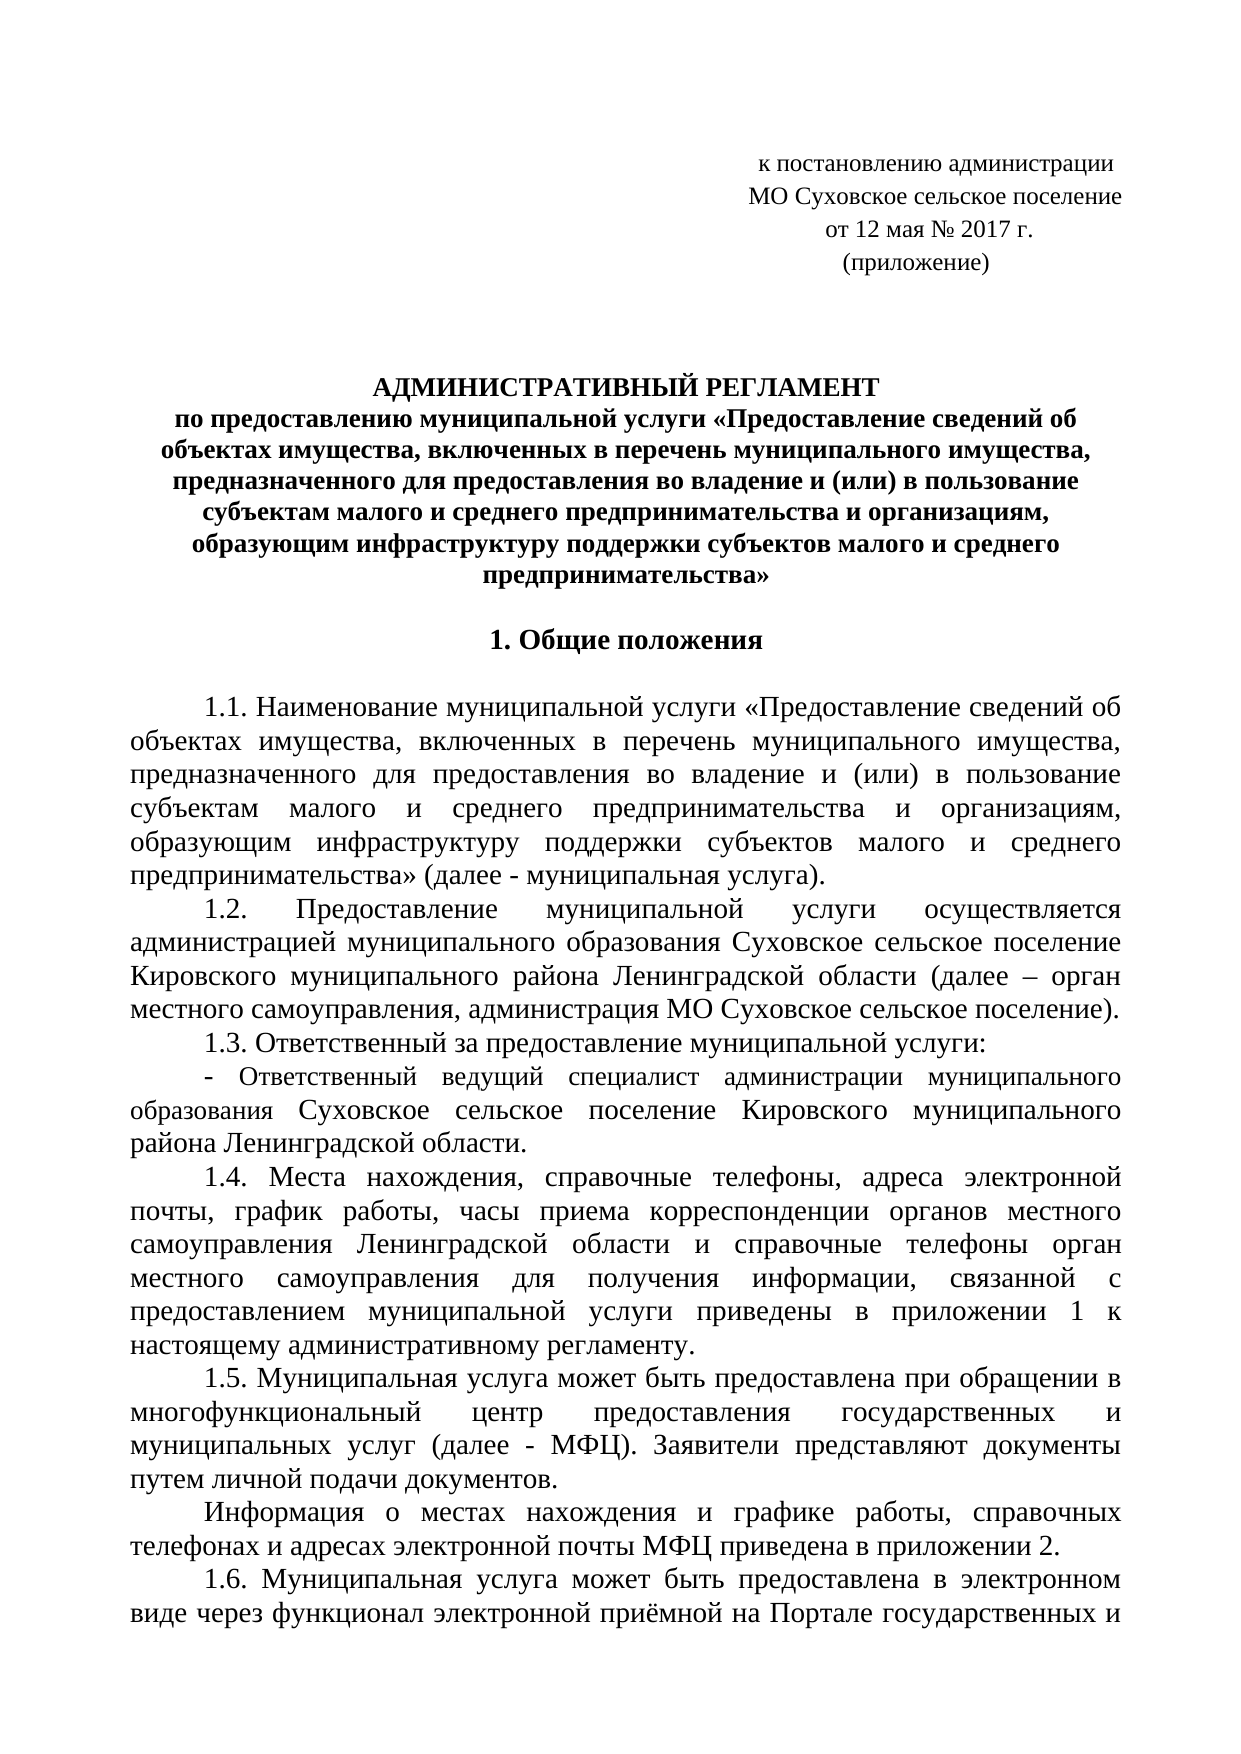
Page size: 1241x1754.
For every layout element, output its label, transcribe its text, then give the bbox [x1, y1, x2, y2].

text 1.3. Ответственный за предоставление муниципальной услуги: [130, 1025, 1122, 1058]
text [130, 1562, 1122, 1629]
text АДМИНИСТРАТИВНЫЙ РЕГЛАМЕНТ [130, 371, 1122, 402]
text к постановлению администрации [130, 148, 1122, 176]
text 1.1. Наименование муниципальной услуги «Предоставление сведений об объектах имущества, включенных в перечень муниципального имущества, предназначенного для предоставления во владение и (или) в пользование субъектам малого и среднего предпринимательства и организациям, образующим инфраструктуру поддержки субъектов малого и среднего предпринимательства» (далее - муниципальная услуга). [130, 689, 1122, 891]
text - Ответственный ведущий специалист администрации муниципального образования Суховское сельское поселение Кировского муниципального района Ленинградской области. [130, 1058, 1122, 1159]
text от 12 мая № 2017 г. [130, 214, 1122, 242]
text МО Суховское сельское поселение [130, 181, 1122, 209]
text 1. Общие положения [130, 622, 1122, 656]
text Информация о местах нахождения и графике работы, справочных телефонах и адресах электронной почты МФЦ приведена в приложении 2. [130, 1494, 1122, 1562]
text (приложение) [130, 247, 1122, 276]
list 1.2. Предоставление муниципальной услуги осуществляется администрацией муниципального образования Суховское сельское поселение Кировского муниципального района Ленинградской области (далее – орган местного самоуправления, администрация МО Суховское сельское поселение). [130, 891, 1122, 1025]
text по предоставлению муниципальной услуги «Предоставление сведений об объектах имущества, включенных в перечень муниципального имущества, предназначенного для предоставления во владение и (или) в пользование субъектам малого и среднего предпринимательства и организациям, образующим инфраструктуру поддержки субъектов малого и среднего предпринимательства» [130, 402, 1122, 589]
text 1.4. Места нахождения, справочные телефоны, адреса электронной почты, график работы, часы приема корреспонденции органов местного самоуправления Ленинградской области и справочные телефоны орган местного самоуправления для получения информации, связанной с предоставлением муниципальной услуги приведены в приложении 1 к настоящему административному регламенту. [130, 1159, 1122, 1360]
text 1.5. Муниципальная услуга может быть предоставлена при обращении в многофункциональный центр предоставления государственных и муниципальных услуг (далее - МФЦ). Заявители представляют документы путем личной подачи документов. [130, 1360, 1122, 1494]
